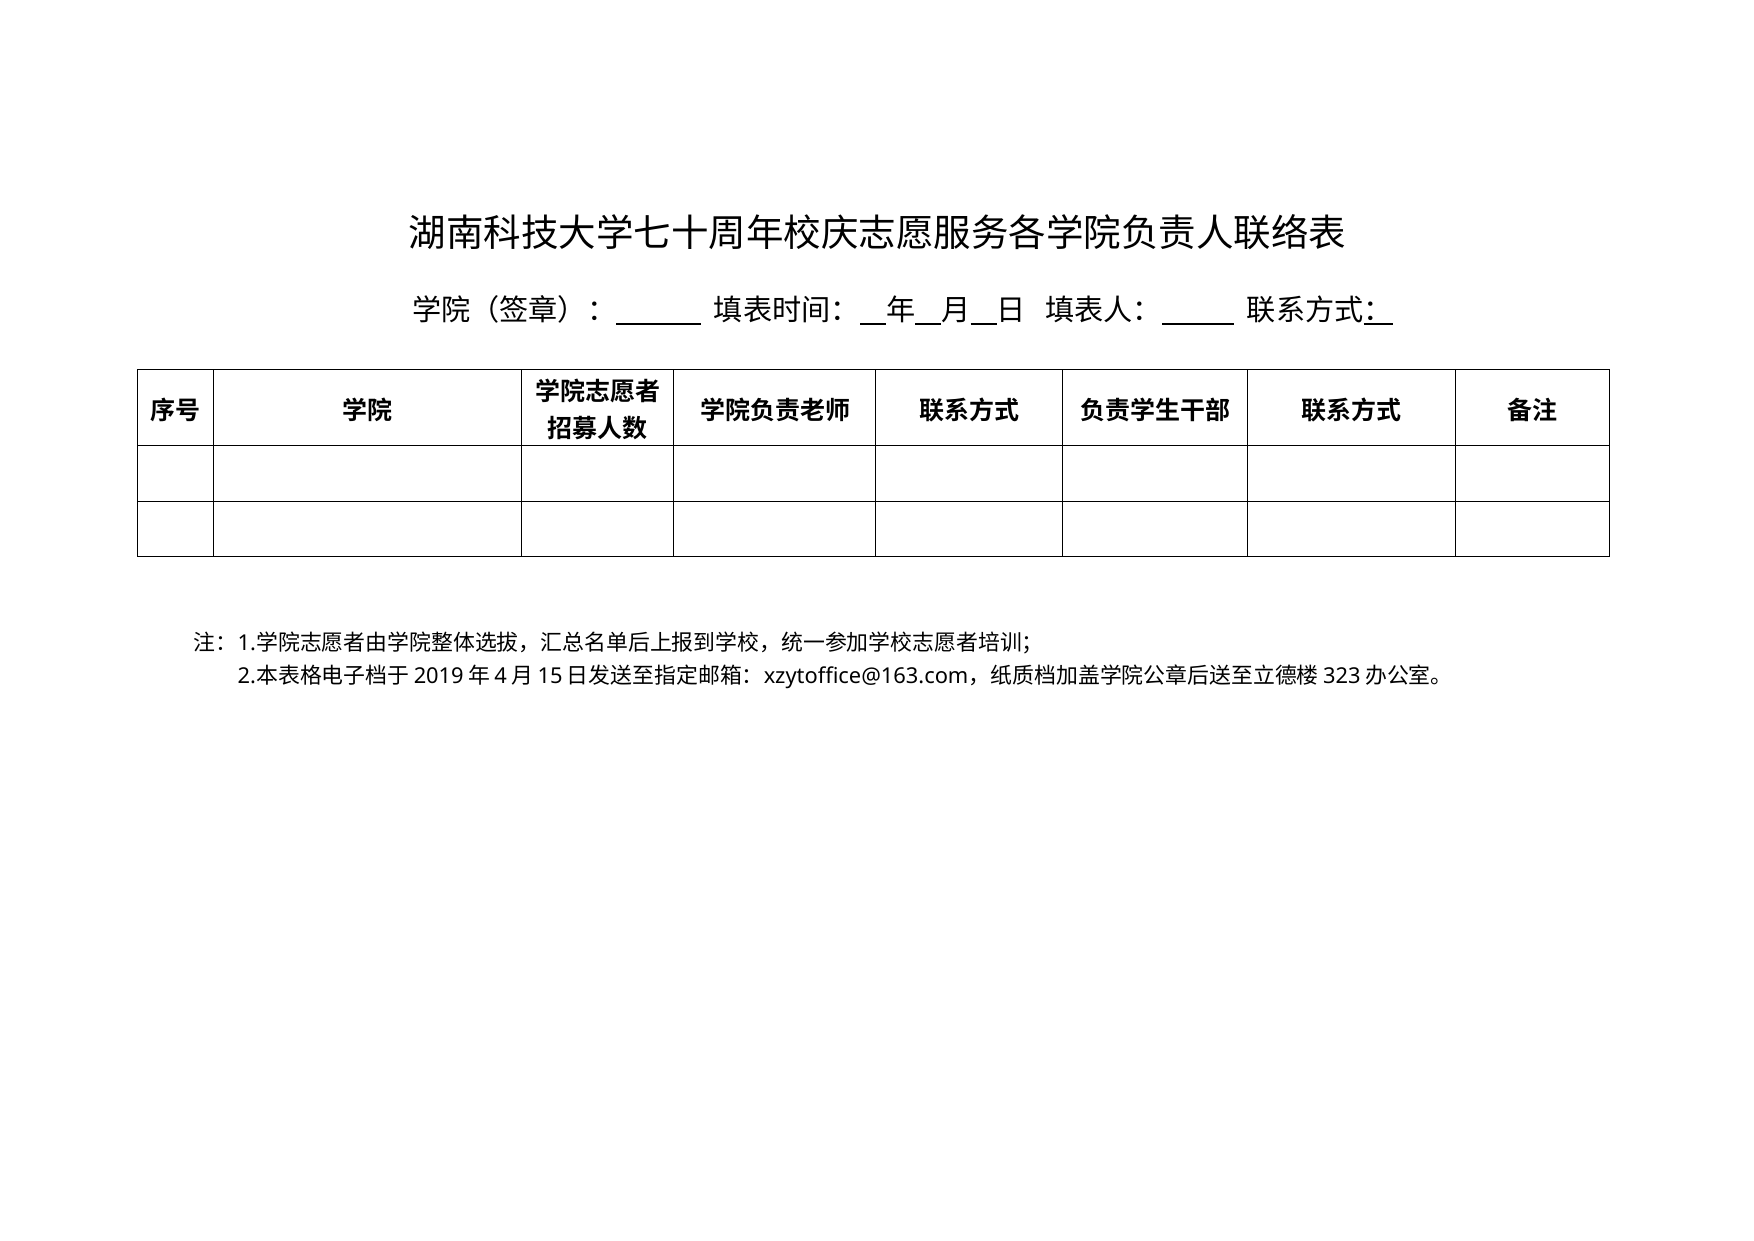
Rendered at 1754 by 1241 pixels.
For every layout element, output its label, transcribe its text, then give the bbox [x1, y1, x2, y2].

table_cell [1456, 446, 1609, 501]
table_cell [522, 446, 673, 501]
table_cell [1456, 502, 1609, 556]
text 学院（签章）： 填表时间： 年 月 日 填表人： 联系方式： [150, 275, 1654, 340]
table_cell [674, 502, 875, 556]
table_header 学院负责老师 [674, 370, 875, 445]
table_cell [674, 446, 875, 501]
table_cell [214, 502, 521, 556]
text 注：1.学院志愿者由学院整体选拔，汇总名单后上报到学校，统一参加学校志愿者培训； [150, 625, 1604, 658]
table_header 学院 [214, 370, 521, 445]
table_cell [1248, 446, 1455, 501]
table_header 序号 [138, 370, 213, 445]
text 湖南科技大学七十周年校庆志愿服务各学院负责人联络表 [150, 198, 1604, 263]
table_header 学院志愿者招募人数 [522, 370, 673, 445]
table_cell [138, 502, 213, 556]
table_header 联系方式 [876, 370, 1062, 445]
table_cell [214, 446, 521, 501]
table_cell [876, 502, 1062, 556]
table_cell [1063, 446, 1247, 501]
table_cell [138, 446, 213, 501]
table_cell [1248, 502, 1455, 556]
table_cell [876, 446, 1062, 501]
table_header 联系方式 [1248, 370, 1455, 445]
table_header 备注 [1456, 370, 1609, 445]
table_cell [522, 502, 673, 556]
table_cell [1063, 502, 1247, 556]
text 2.本表格电子档于2019年4月15日发送至指定邮箱：xzytoffice@163.com，纸质档加盖学院公章后送至立德楼323办公室。 [150, 658, 1604, 690]
table_header 负责学生干部 [1063, 370, 1247, 445]
